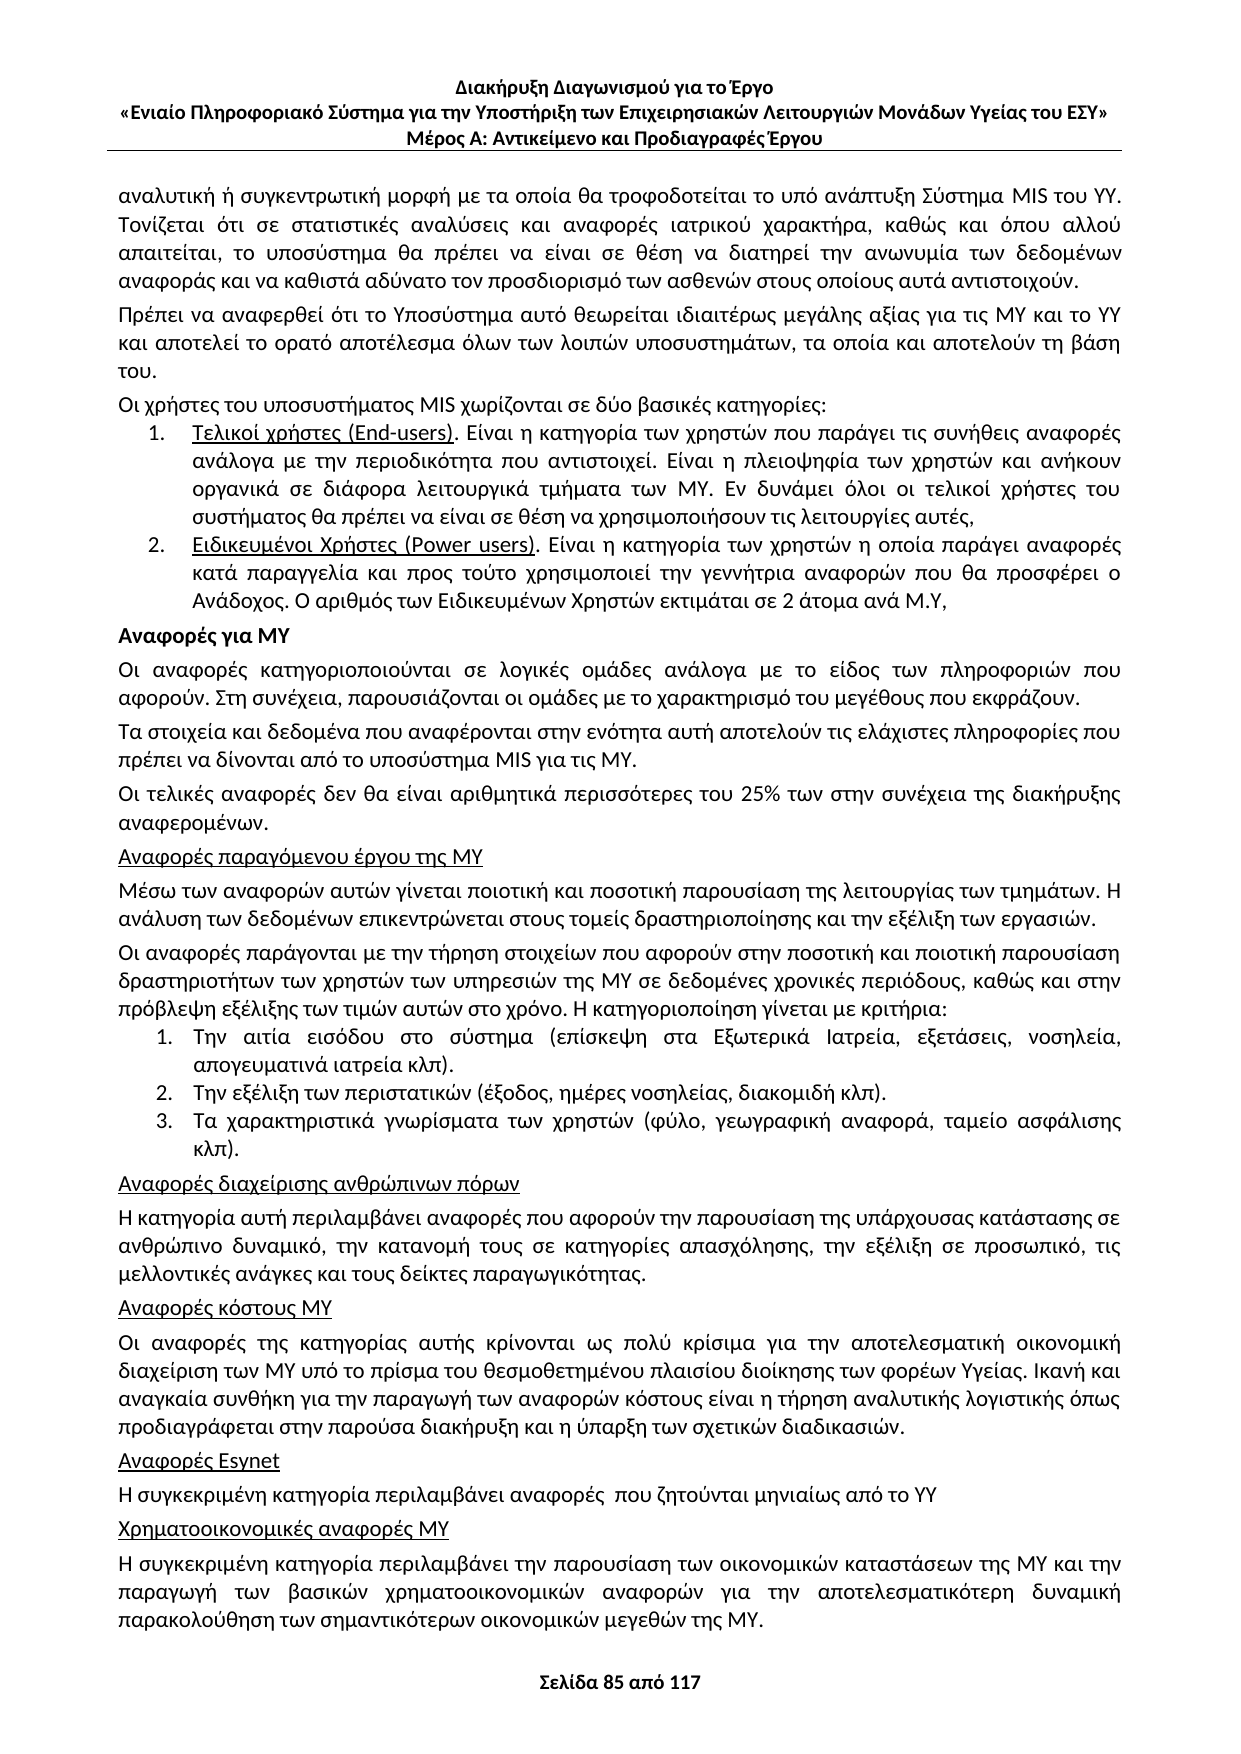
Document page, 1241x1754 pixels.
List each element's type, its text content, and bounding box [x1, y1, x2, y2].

text Αναφορές Esynet [118, 1446, 1122, 1474]
text Οι χρήστες του υποσυστήματος MIS χωρίζονται σε δύο βασικές κατηγορίες: [118, 390, 1122, 418]
text Η συγκεκριμένη κατηγορία περιλαμβάνει την παρουσίαση των οικονομικών καταστάσεων της ΜΥ και την παραγωγή των βασικών χρηματοοικονομικών αναφορών για την αποτελεσματικότερη δυναμική παρακολούθηση των σημαντικότερων οικονομικών μεγεθών της ΜΥ. [118, 1549, 1122, 1633]
text Χρηματοοικονομικές αναφορές ΜΥ [118, 1514, 1122, 1543]
text Τα στοιχεία και δεδομένα που αναφέρονται στην ενότητα αυτή αποτελούν τις ελάχιστες πληροφορίες που πρέπει να δίνονται από το υποσύστημα MIS για τις ΜΥ. [118, 717, 1122, 773]
text Οι τελικές αναφορές δεν θα είναι αριθμητικά περισσότερες του 25% των στην συνέχεια της διακήρυξης αναφερομένων. [118, 779, 1122, 836]
text Οι αναφορές κατηγοριοποιούνται σε λογικές ομάδες ανάλογα με το είδος των πληροφοριών που αφορούν. Στη συνέχεια, παρουσιάζονται οι ομάδες με το χαρακτηρισμό του μεγέθους που εκφράζουν. [118, 655, 1122, 711]
text Αναφορές διαχείρισης ανθρώπινων πόρων [118, 1169, 1122, 1197]
text Αναφορές για ΜΥ [118, 621, 1122, 649]
text Η κατηγορία αυτή περιλαμβάνει αναφορές που αφορούν την παρουσίαση της υπάρχουσας κατάστασης σε ανθρώπινο δυναμικό, την κατανομή τους σε κατηγορίες απασχόλησης, την εξέλιξη σε προσωπικό, τις μελλοντικές ανάγκες και τους δείκτες παραγωγικότητας. [118, 1203, 1122, 1287]
list Την αιτία εισόδου στο σύστημα (επίσκεψη στα Εξωτερικά Ιατρεία, εξετάσεις, νοσηλεία, απογευματινά ιατρεία κλπ). [156, 1022, 1122, 1078]
text Οι αναφορές της κατηγορίας αυτής κρίνονται ως πολύ κρίσιμα για την αποτελεσματική οικονομική διαχείριση των ΜΥ υπό το πρίσμα του θεσμοθετημένου πλαισίου διοίκησης των φορέων Υγείας. Ικανή και αναγκαία συνθήκη για την παραγωγή των αναφορών κόστους είναι η τήρηση αναλυτικής λογιστικής όπως προδιαγράφεται στην παρούσα διακήρυξη και η ύπαρξη των σχετικών διαδικασιών. [118, 1328, 1122, 1440]
text Οι αναφορές παράγονται με την τήρηση στοιχείων που αφορούν στην ποσοτική και ποιοτική παρουσίαση δραστηριοτήτων των χρηστών των υπηρεσιών της ΜΥ σε δεδομένες χρονικές περιόδους, καθώς και στην πρόβλεψη εξέλιξης των τιμών αυτών στο χρόνο. Η κατηγοριοποίηση γίνεται με κριτήρια: [118, 938, 1122, 1022]
text Αναφορές κόστους ΜΥ [118, 1293, 1122, 1321]
list Τα χαρακτηριστικά γνωρίσματα των χρηστών (φύλο, γεωγραφική αναφορά, ταμείο ασφάλισης κλπ). [156, 1107, 1122, 1163]
text Μέσω των αναφορών αυτών γίνεται ποιοτική και ποσοτική παρουσίαση της λειτουργίας των τμημάτων. Η ανάλυση των δεδομένων επικεντρώνεται στους τομείς δραστηριοποίησης και την εξέλιξη των εργασιών. [118, 876, 1122, 932]
text Αναφορές παραγόμενου έργου της ΜΥ [118, 842, 1122, 870]
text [118, 182, 1122, 294]
list Τελικοί χρήστες (End-users). Είναι η κατηγορία των χρηστών που παράγει τις συνήθεις αναφορές ανάλογα με την περιοδικότητα που αντιστοιχεί. Είναι η πλειοψηφία των χρηστών και ανήκουν οργανικά σε διάφορα λειτουργικά τμήματα των ΜΥ. Εν δυνάμει όλοι οι τελικοί χρήστες του συστήματος θα πρέπει να είναι σε θέση να χρησιμοποιήσουν τις λειτουργίες αυτές, [148, 418, 1122, 530]
list Την εξέλιξη των περιστατικών (έξοδος, ημέρες νοσηλείας, διακομιδή κλπ). [156, 1078, 1122, 1107]
text Πρέπει να αναφερθεί ότι το Υποσύστημα αυτό θεωρείται ιδιαιτέρως μεγάλης αξίας για τις ΜΥ και το ΥΥ και αποτελεί το ορατό αποτέλεσμα όλων των λοιπών υποσυστημάτων, τα οποία και αποτελούν τη βάση του. [118, 300, 1122, 384]
text Η συγκεκριμένη κατηγορία περιλαμβάνει αναφορές που ζητούνται μηνιαίως από το ΥΥ [118, 1480, 1122, 1508]
list Ειδικευμένοι Χρήστες (Power users). Είναι η κατηγορία των χρηστών η οποία παράγει αναφορές κατά παραγγελία και προς τούτο χρησιμοποιεί την γεννήτρια αναφορών που θα προσφέρει ο Ανάδοχος. Ο αριθμός των Ειδικευμένων Χρηστών εκτιμάται σε 2 άτομα ανά Μ.Υ, [148, 530, 1122, 614]
